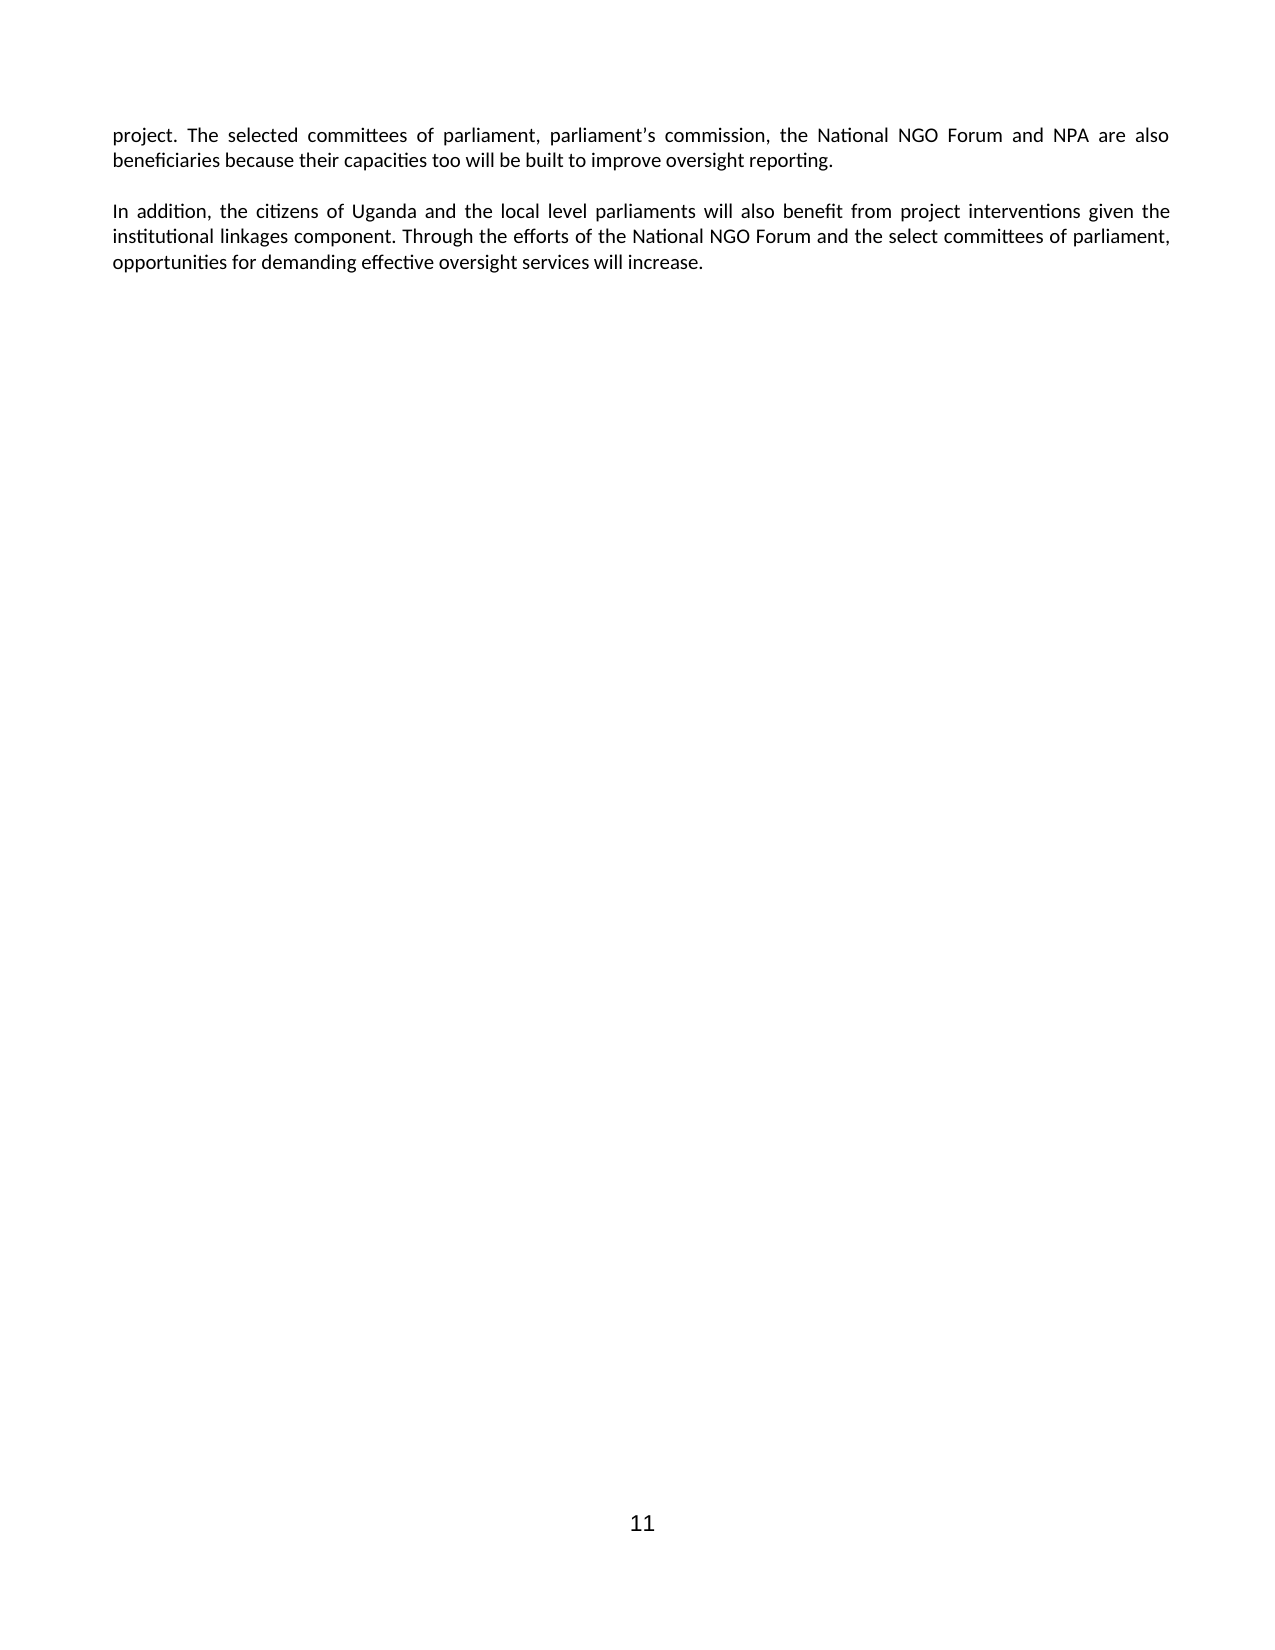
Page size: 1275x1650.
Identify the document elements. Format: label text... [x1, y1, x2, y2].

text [112, 122, 1172, 173]
text In addition, the citizens of Uganda and the local level parliaments will also benefit from project interventions given the institutional linkages component. Through the efforts of the National NGO Forum and the select committees of parliament, opportunities for demanding effective oversight services will increase. [112, 198, 1172, 274]
